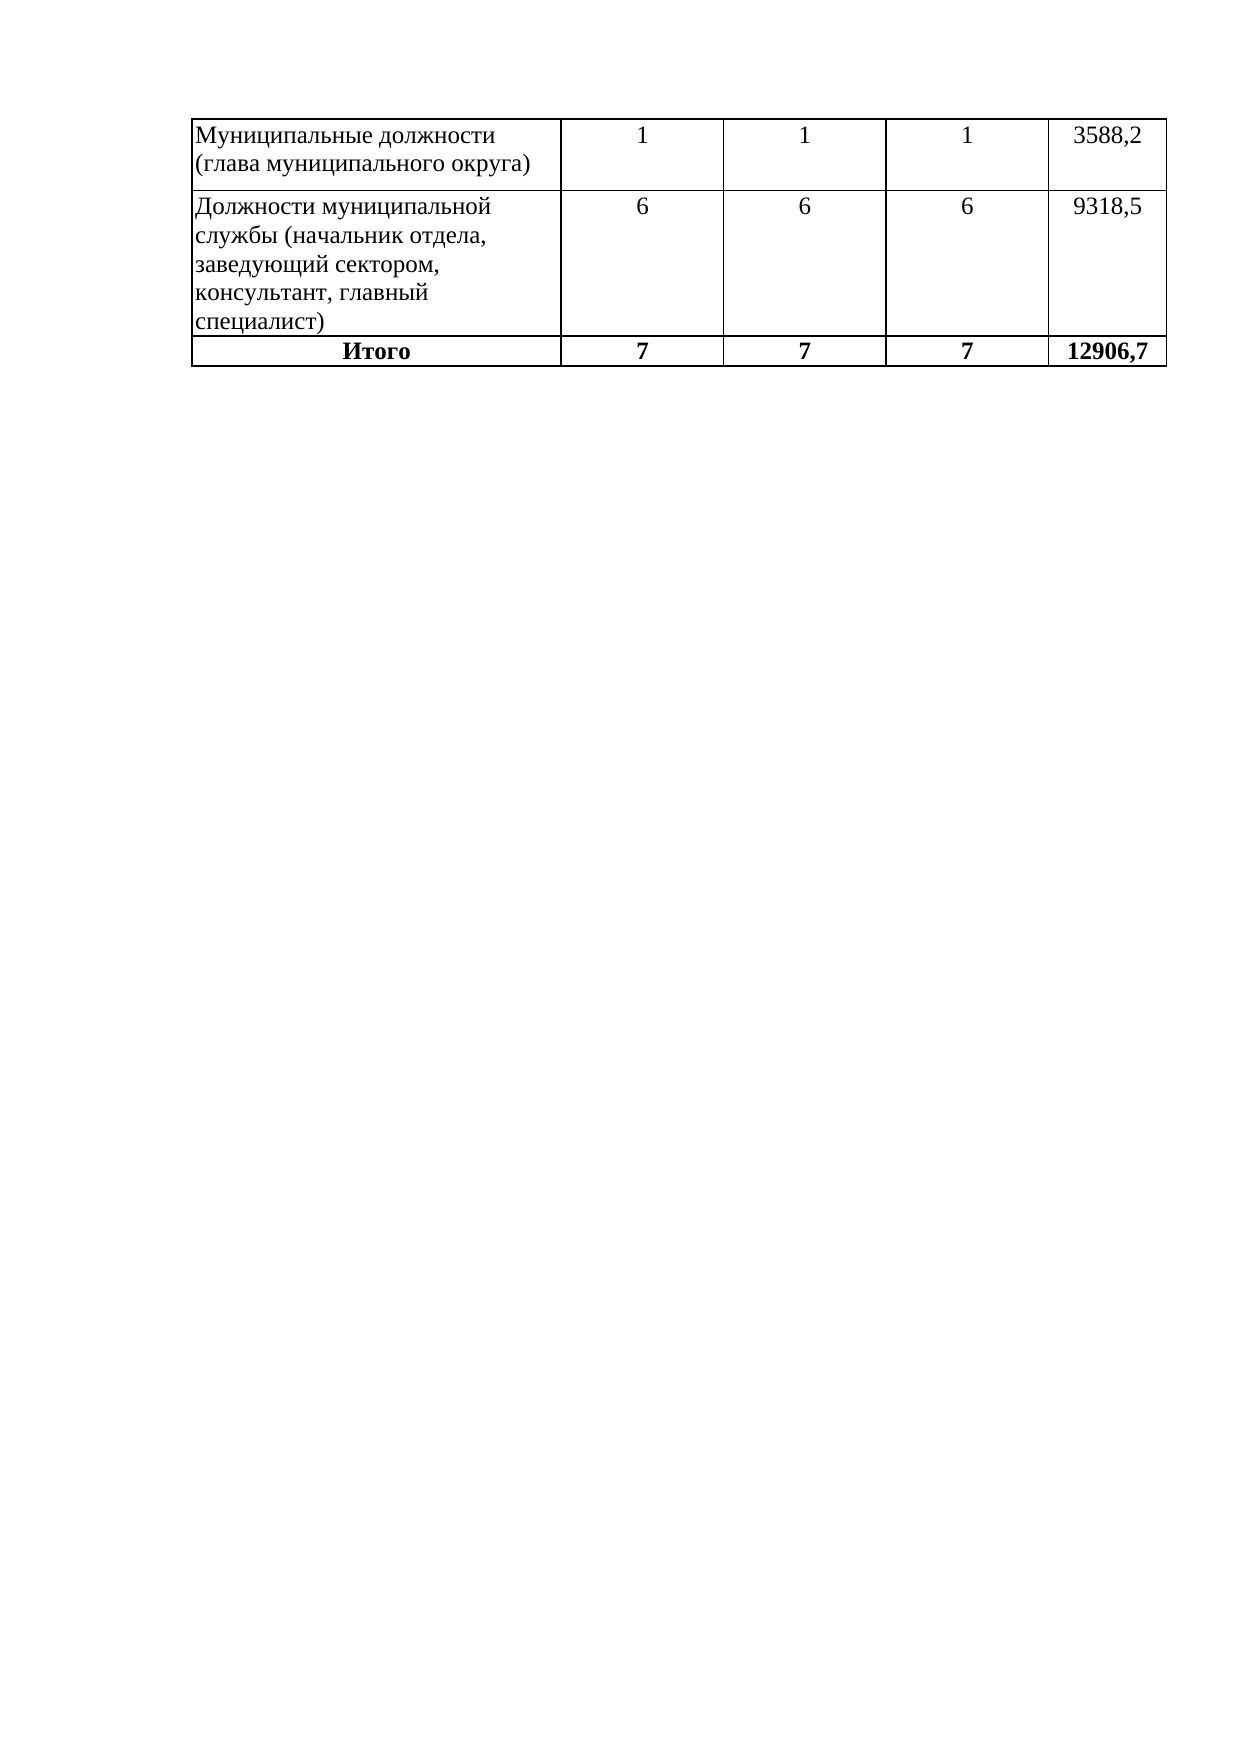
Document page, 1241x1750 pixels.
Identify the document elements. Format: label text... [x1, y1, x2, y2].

table_cell Должности муниципальной службы (начальник отдела, заведующий сектором, консультант, главный специалист) [193, 191, 560, 335]
table_cell 7 [724, 337, 885, 365]
table_cell 12906,7 [1049, 337, 1166, 365]
table_cell 6 [562, 191, 723, 335]
table_cell 1 [887, 120, 1048, 189]
table_cell Муниципальные должности (глава муниципального округа) [193, 120, 560, 189]
table_cell 6 [887, 191, 1048, 335]
table_cell 9318,5 [1049, 191, 1166, 335]
table_cell Итого [193, 337, 560, 365]
table_cell 6 [724, 191, 885, 335]
table_cell 1 [724, 120, 885, 189]
table_cell 1 [562, 120, 723, 189]
table_cell 7 [562, 337, 723, 365]
table_cell 7 [887, 337, 1048, 365]
table_cell 3588,2 [1049, 120, 1166, 189]
